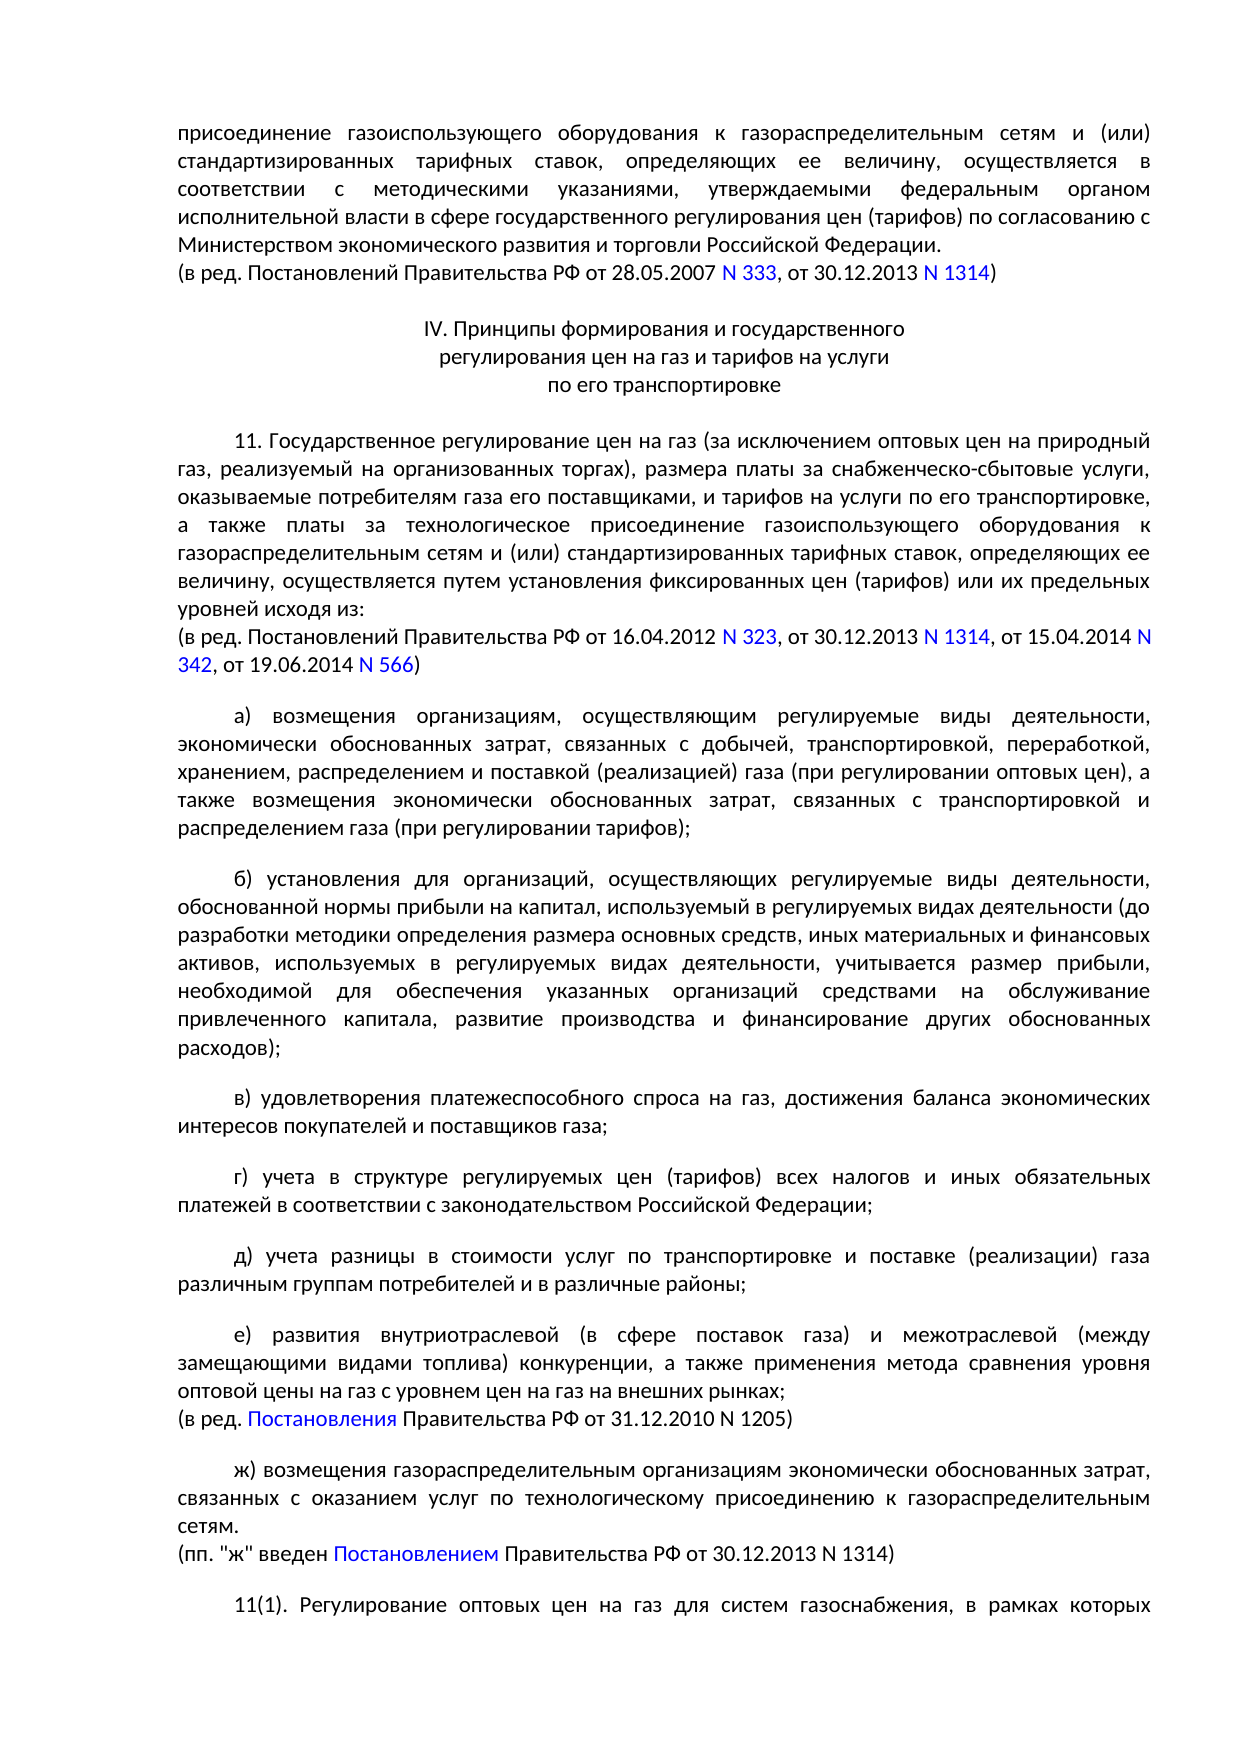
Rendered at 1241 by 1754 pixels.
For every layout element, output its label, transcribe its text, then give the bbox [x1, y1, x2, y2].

text ж) возмещения газораспределительным организациям экономически обоснованных затрат, связанных с оказанием услуг по технологическому присоединению к газораспределительным сетям. [177, 1455, 1152, 1539]
text IV. Принципы формирования и государственного [177, 314, 1152, 342]
text (в ред. Постановления Правительства РФ от 31.12.2010 N 1205) [177, 1404, 1152, 1432]
text 11. Государственное регулирование цен на газ (за исключением оптовых цен на природный газ, реализуемый на организованных торгах), размера платы за снабженческо-сбытовые услуги, оказываемые потребителям газа его поставщиками, и тарифов на услуги по его транспортировке, а также платы за технологическое присоединение газоиспользующего оборудования к газораспределительным сетям и (или) стандартизированных тарифных ставок, определяющих ее величину, осуществляется путем установления фиксированных цен (тарифов) или их предельных уровней исходя из: [177, 426, 1152, 622]
text е) развития внутриотраслевой (в сфере поставок газа) и межотраслевой (между замещающими видами топлива) конкуренции, а также применения метода сравнения уровня оптовой цены на газ с уровнем цен на газ на внешних рынках; [177, 1320, 1152, 1404]
text б) установления для организаций, осуществляющих регулируемые виды деятельности, обоснованной нормы прибыли на капитал, используемый в регулируемых видах деятельности (до разработки методики определения размера основных средств, иных материальных и финансовых активов, используемых в регулируемых видах деятельности, учитывается размер прибыли, необходимой для обеспечения указанных организаций средствами на обслуживание привлеченного капитала, развитие производства и финансирование других обоснованных расходов); [177, 864, 1152, 1061]
text (в ред. Постановлений Правительства РФ от 28.05.2007 N 333, от 30.12.2013 N 1314) [177, 258, 1152, 286]
text регулирования цен на газ и тарифов на услуги [177, 342, 1152, 370]
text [177, 118, 1152, 258]
text г) учета в структуре регулируемых цен (тарифов) всех налогов и иных обязательных платежей в соответствии с законодательством Российской Федерации; [177, 1162, 1152, 1218]
text (пп. "ж" введен Постановлением Правительства РФ от 30.12.2013 N 1314) [177, 1539, 1152, 1567]
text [177, 1590, 1152, 1618]
text по его транспортировке [177, 370, 1152, 398]
text д) учета разницы в стоимости услуг по транспортировке и поставке (реализации) газа различным группам потребителей и в различные районы; [177, 1241, 1152, 1297]
text а) возмещения организациям, осуществляющим регулируемые виды деятельности, экономически обоснованных затрат, связанных с добычей, транспортировкой, переработкой, хранением, распределением и поставкой (реализацией) газа (при регулировании оптовых цен), а также возмещения экономически обоснованных затрат, связанных с транспортировкой и распределением газа (при регулировании тарифов); [177, 701, 1152, 842]
text в) удовлетворения платежеспособного спроса на газ, достижения баланса экономических интересов покупателей и поставщиков газа; [177, 1083, 1152, 1139]
text (в ред. Постановлений Правительства РФ от 16.04.2012 N 323, от 30.12.2013 N 1314, от 15.04.2014 N 342, от 19.06.2014 N 566) [177, 622, 1152, 678]
